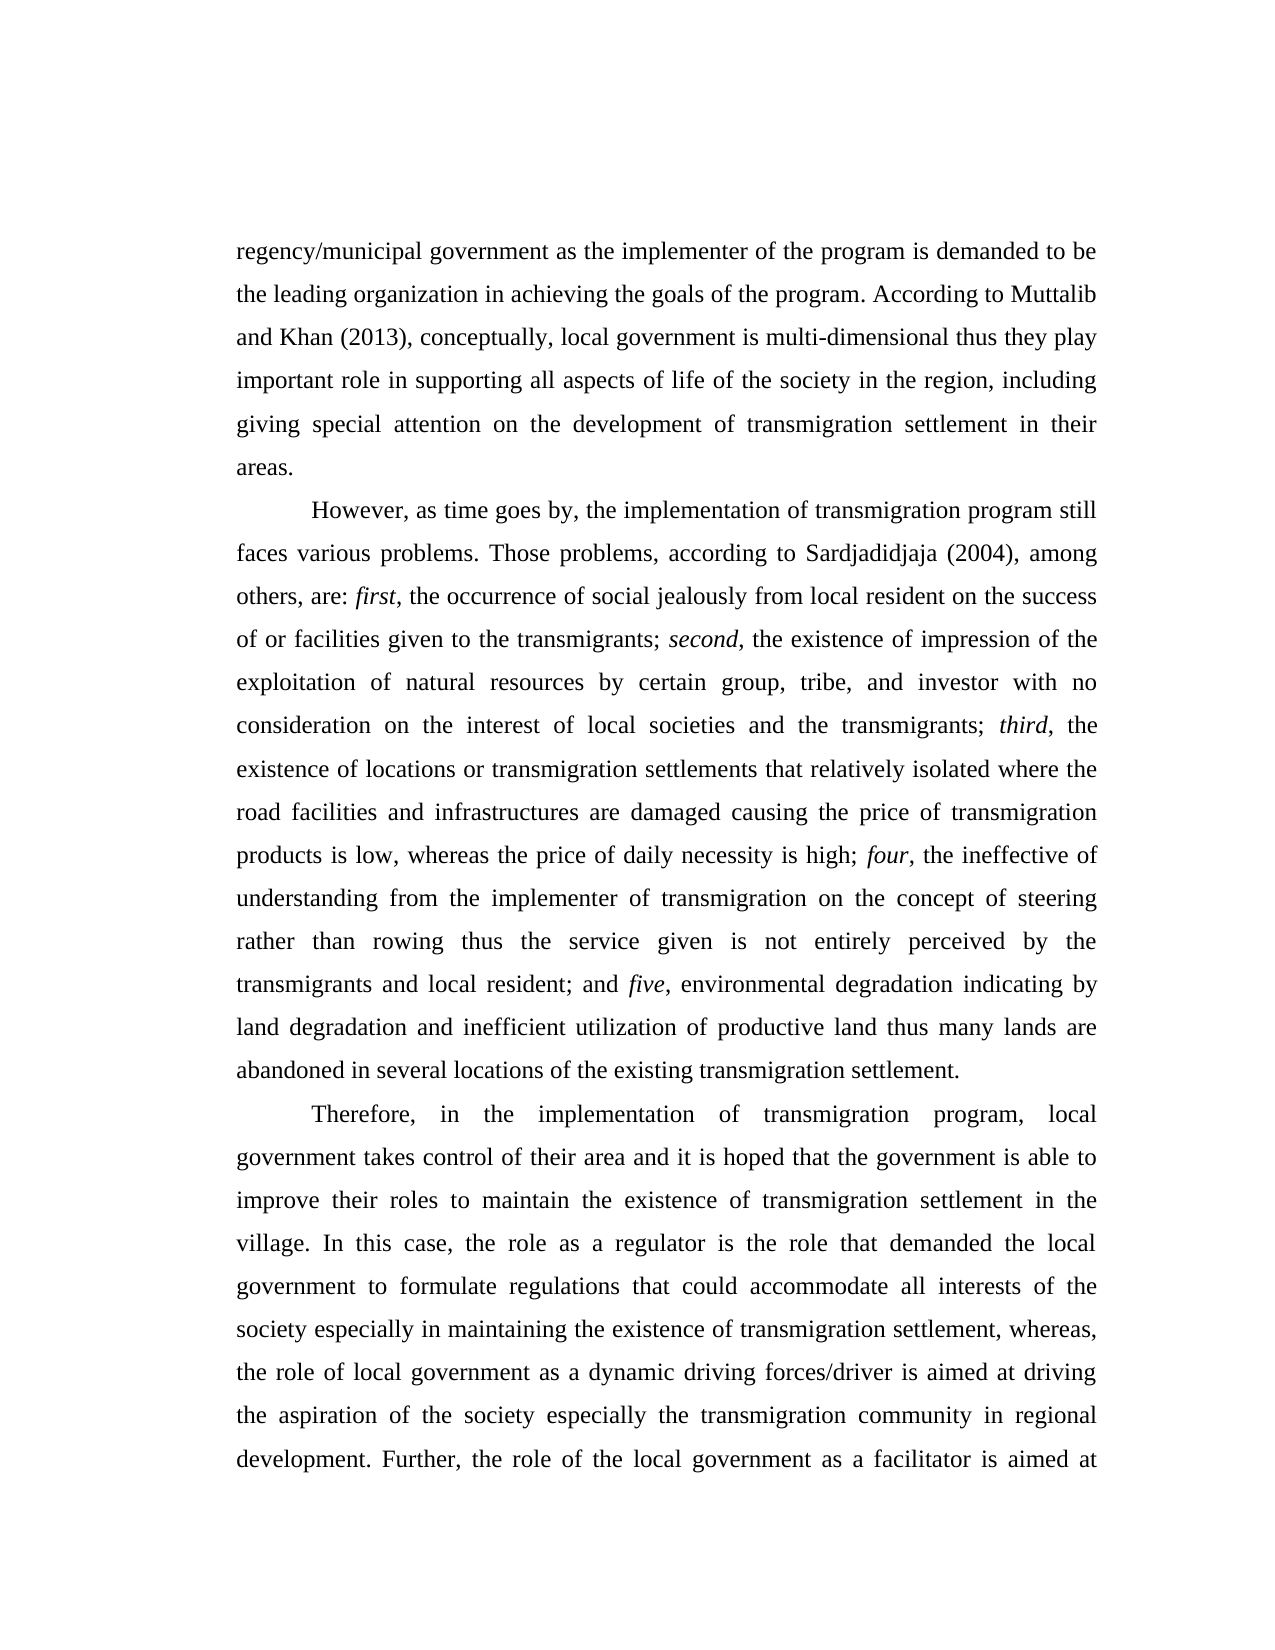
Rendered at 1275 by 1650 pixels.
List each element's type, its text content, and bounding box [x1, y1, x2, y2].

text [236, 1099, 1098, 1472]
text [236, 236, 1098, 481]
text However, as time goes by, the implementation of transmigration program still faces various problems. Those problems, according to Sardjadidjaja (2004), among others, are: first, the occurrence of social jealously from local resident on the success of or facilities given to the transmigrants; second, the existence of impression of the exploitation of natural resources by certain group, tribe, and investor with no consideration on the interest of local societies and the transmigrants; third, the existence of locations or transmigration settlements that relatively isolated where the road facilities and infrastructures are damaged causing the price of transmigration products is low, whereas the price of daily necessity is high; four, the ineffective of understanding from the implementer of transmigration on the concept of steering rather than rowing thus the service given is not entirely perceived by the transmigrants and local resident; and five, environmental degradation indicating by land degradation and inefficient utilization of productive land thus many lands are abandoned in several locations of the existing transmigration settlement. [236, 495, 1098, 1084]
